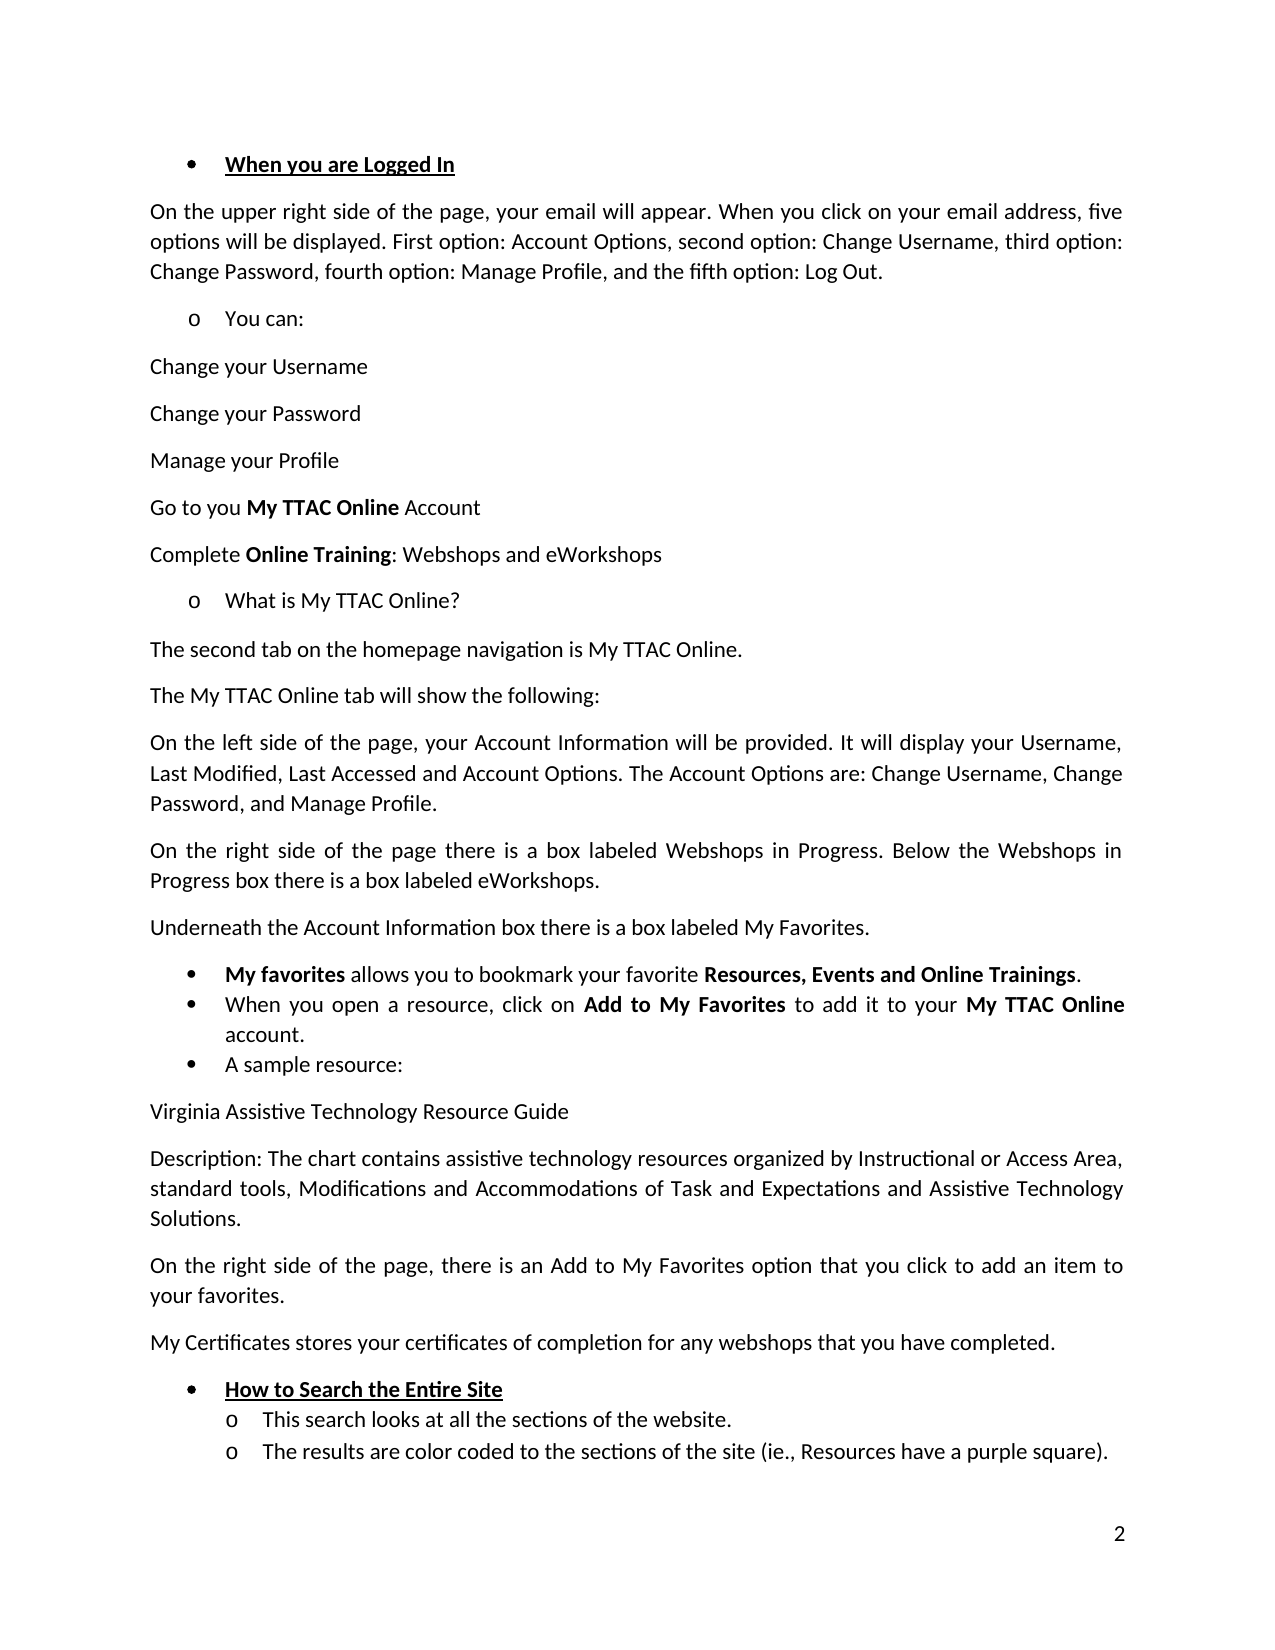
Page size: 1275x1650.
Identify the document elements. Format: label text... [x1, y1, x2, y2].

list My favorites allows you to bookmark your favorite Resources, Events and Online Trainings. [187, 960, 1125, 988]
text The My TTAC Online tab will show the following: [150, 682, 1125, 710]
text My Certificates stores your certificates of completion for any webshops that you have completed. [150, 1328, 1125, 1357]
text Change your Username [150, 352, 1125, 380]
text The second tab on the homepage navigation is My TTAC Online. [150, 635, 1125, 663]
text On the upper right side of the page, your email will appear. When you click on your email address, five options will be displayed. First option: Account Options, second option: Change Username, third option: Change Password, fourth option: Manage Profile, and the fifth option: Log Out. [150, 197, 1125, 285]
list This search looks at all the sections of the website. [225, 1406, 1125, 1435]
text Virginia Assistive Technology Resource Guide [150, 1097, 1125, 1125]
list A sample resource: [187, 1050, 1125, 1078]
text Complete Online Training: Webshops and eWorkshops [150, 540, 1125, 568]
text Underneath the Account Information box there is a box labeled My Favorites. [150, 913, 1125, 941]
text Manage your Profile [150, 446, 1125, 474]
list The results are color coded to the sections of the site (ie., Resources have a purple square). [225, 1437, 1125, 1466]
text On the right side of the page there is a box labeled Webshops in Progress. Below the Webshops in Progress box there is a box labeled eWorkshops. [150, 836, 1125, 894]
list How to Search the Entire Site [187, 1375, 1125, 1403]
list You can: [187, 304, 1125, 333]
text Go to you My TTAC Online Account [150, 493, 1125, 521]
text Change your Password [150, 399, 1125, 427]
text On the left side of the page, your Account Information will be provided. It will display your Username, Last Modified, Last Accessed and Account Options. The Account Options are: Change Username, Change Password, and Manage Profile. [150, 728, 1125, 817]
text Description: The chart contains assistive technology resources organized by Instructional or Access Area, standard tools, Modifications and Accommodations of Task and Expectations and Assistive Technology Solutions. [150, 1144, 1125, 1233]
list When you open a resource, click on Add to My Favorites to add it to your My TTAC Online account. [187, 990, 1125, 1048]
list What is My TTAC Online? [187, 587, 1125, 616]
text On the right side of the page, there is an Add to My Favorites option that you click to add an item to your favorites. [150, 1251, 1125, 1310]
list When you are Logged In [187, 150, 1125, 178]
